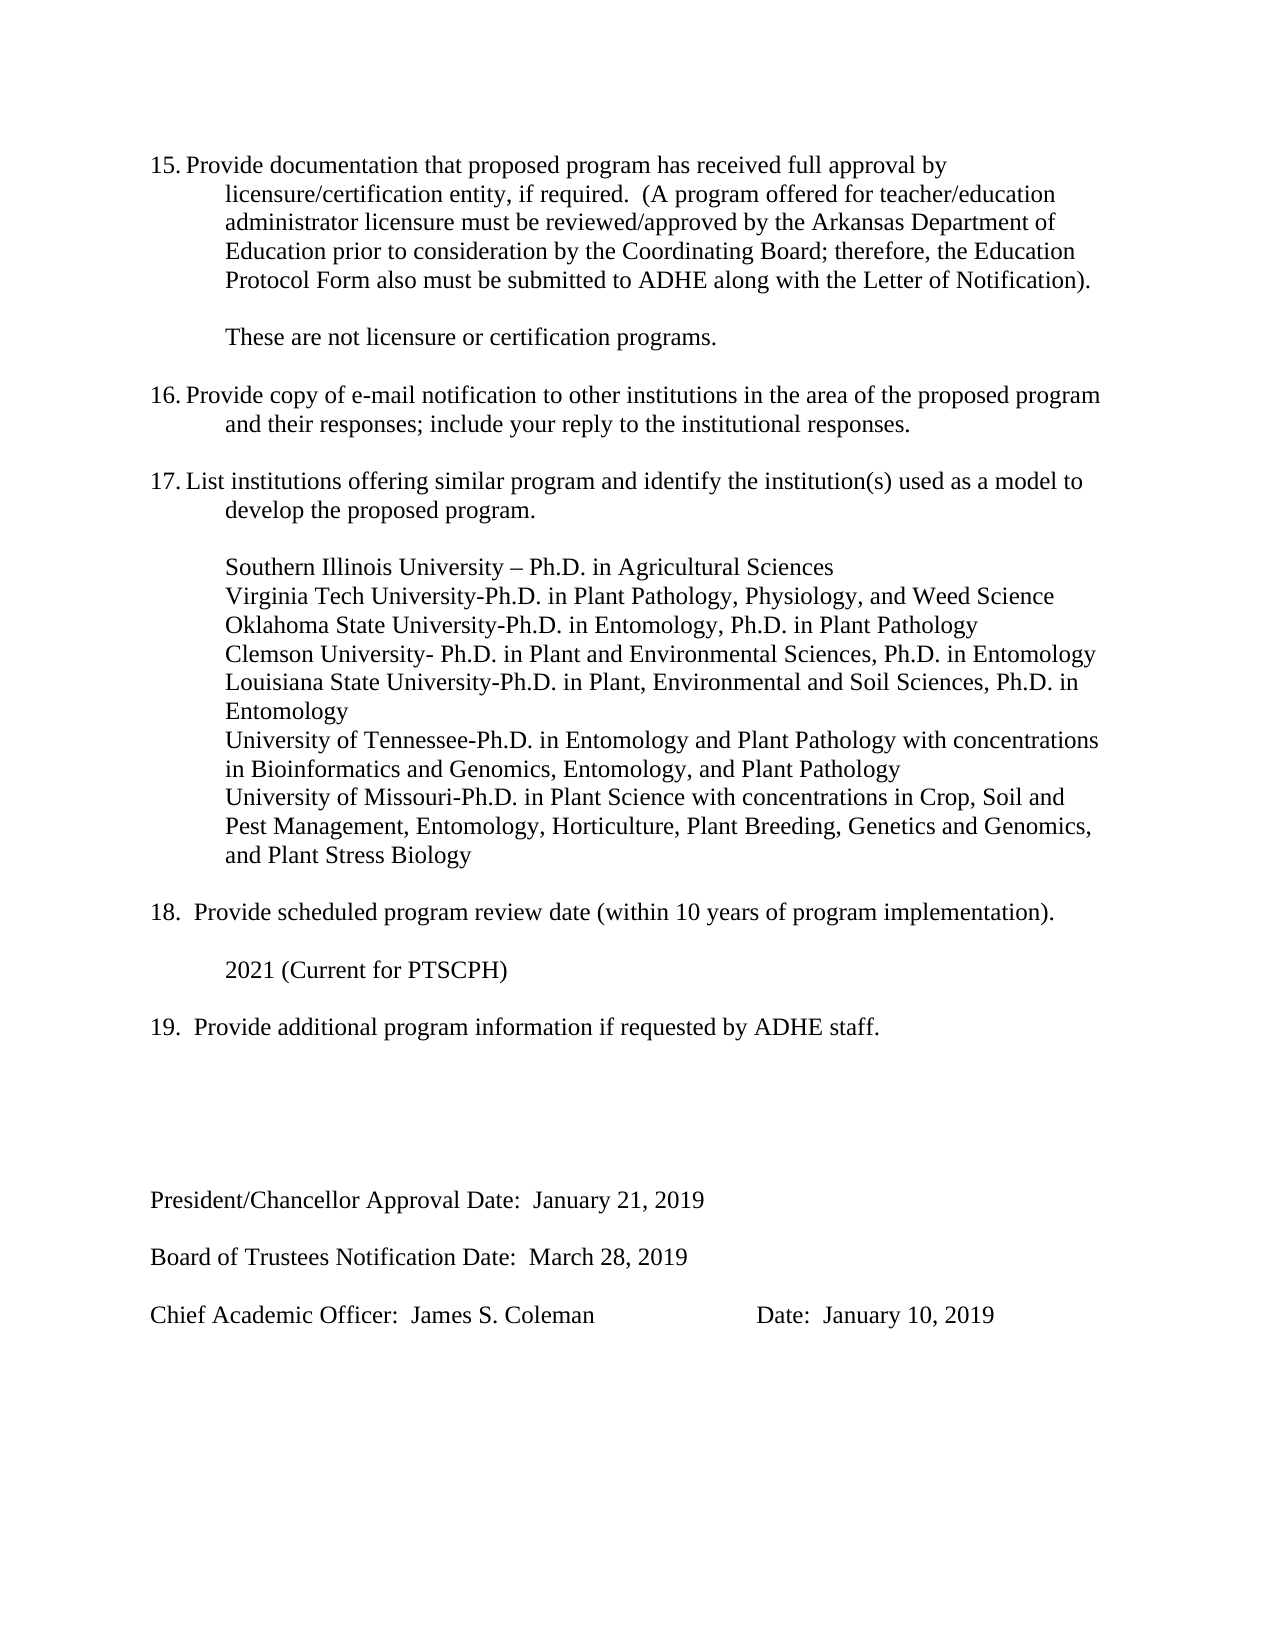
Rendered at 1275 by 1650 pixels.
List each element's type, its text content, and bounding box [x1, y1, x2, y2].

text University of Tennessee-Ph.D. in Entomology and Plant Pathology with concentrations in Bioinformatics and Genomics, Entomology, and Plant Pathology [150, 725, 1102, 782]
text Southern Illinois University – Ph.D. in Agricultural Sciences [225, 552, 1102, 581]
text Virginia Tech University-Ph.D. in Plant Pathology, Physiology, and Weed Science [150, 581, 1102, 610]
list Provide copy of e-mail notification to other institutions in the area of the proposed program and their responses; include your reply to the institutional responses. [150, 380, 1102, 437]
text Clemson University- Ph.D. in Plant and Environmental Sciences, Ph.D. in Entomology [150, 639, 1102, 667]
text These are not licensure or certification programs. [225, 322, 1102, 351]
list Provide scheduled program review date (within 10 years of program implementation). [150, 897, 1102, 926]
text University of Missouri-Ph.D. in Plant Science with concentrations in Crop, Soil and Pest Management, Entomology, Horticulture, Plant Breeding, Genetics and Genomics, and Plant Stress Biology [150, 782, 1102, 869]
text Oklahoma State University-Ph.D. in Entomology, Ph.D. in Plant Pathology [150, 610, 1102, 639]
list Provide documentation that proposed program has received full approval by licensure/certification entity, if required. (A program offered for teacher/education administrator licensure must be reviewed/approved by the Arkansas Department of Education prior to consideration by the Coordinating Board; therefore, the Education Protocol Form also must be submitted to ADHE along with the Letter of Notification). [150, 150, 1102, 294]
text President/Chancellor Approval Date: January 21, 2019 [150, 1185, 1102, 1214]
text Louisiana State University-Ph.D. in Plant, Environmental and Soil Sciences, Ph.D. in Entomology [150, 667, 1102, 725]
text Chief Academic Officer: James S. Coleman Date: January 10, 2019 [150, 1300, 1102, 1329]
text Board of Trustees Notification Date: March 28, 2019 [150, 1242, 1102, 1271]
list Provide additional program information if requested by ADHE staff. [150, 1012, 1102, 1041]
list List institutions offering similar program and identify the institution(s) used as a model to develop the proposed program. [150, 466, 1102, 524]
text 2021 (Current for PTSCPH) [225, 955, 1102, 1012]
